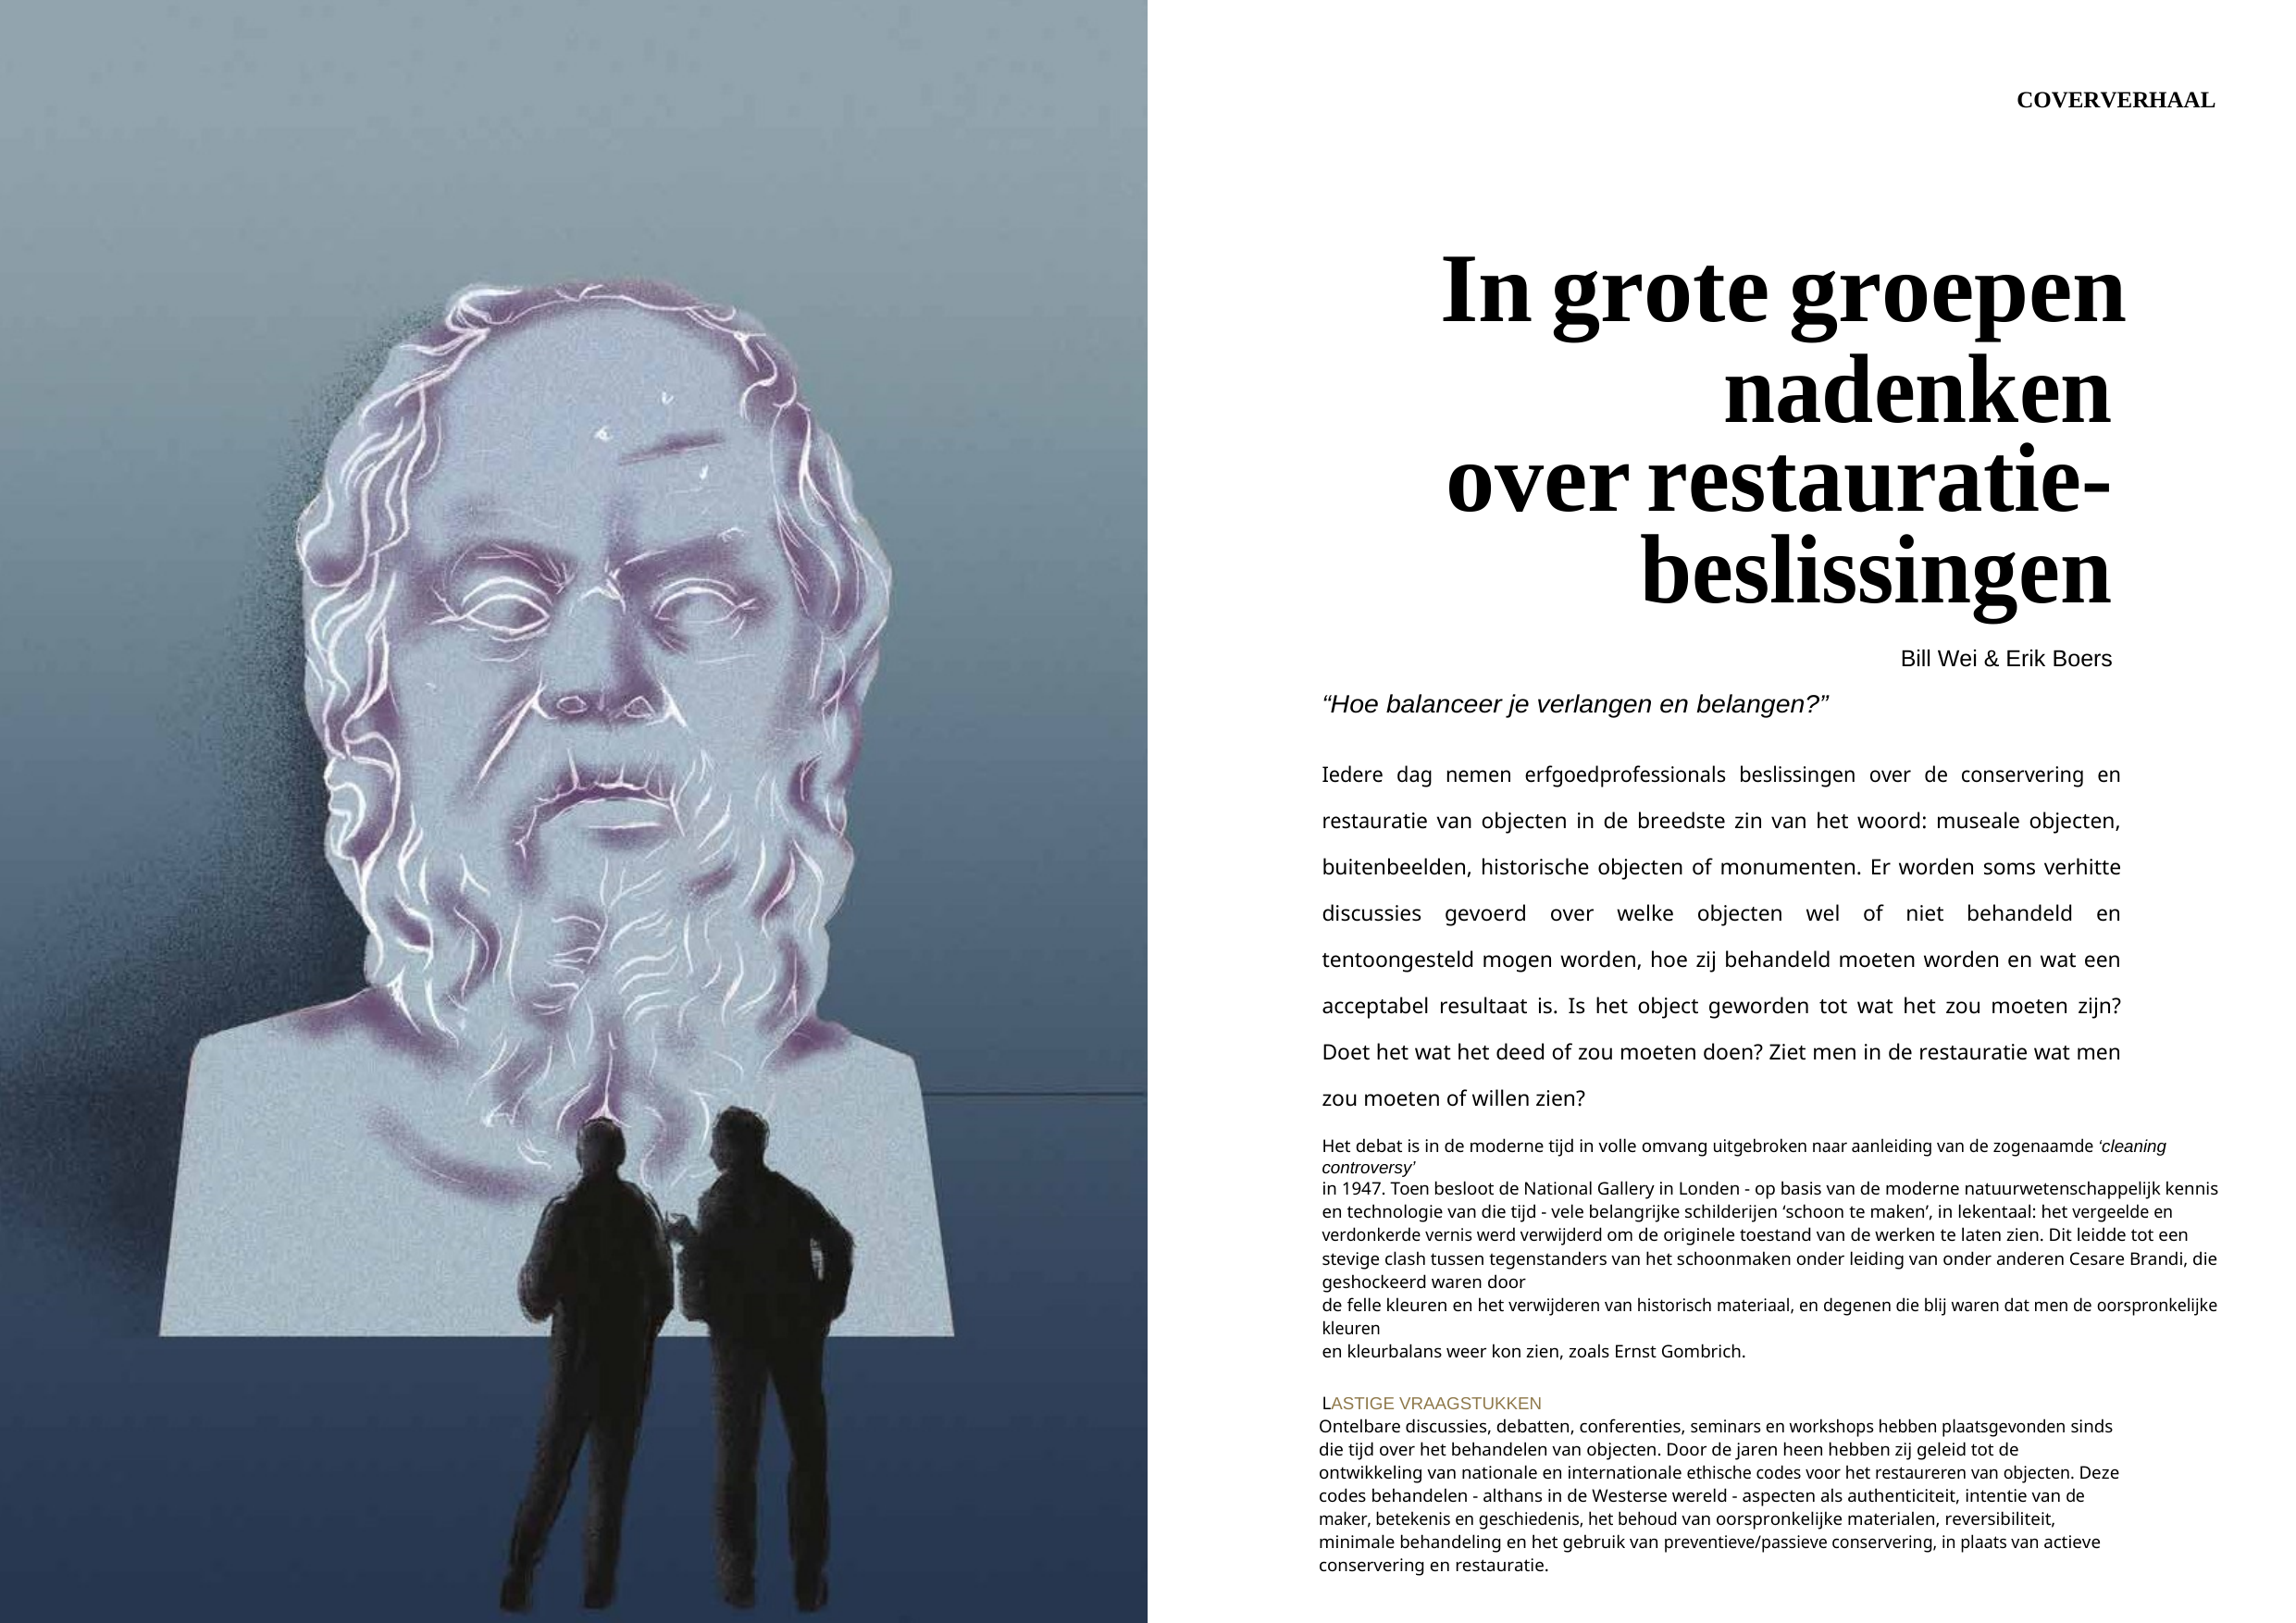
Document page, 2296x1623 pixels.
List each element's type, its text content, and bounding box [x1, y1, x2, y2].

text “Hoe balanceer je verlangen en belangen?” [1322, 688, 2224, 718]
text Ontelbare discussies, debatten, conferenties, seminars en workshops hebben plaatsgevonden sinds die tijd over het behandelen van objecten. Door de jaren heen hebben zij geleid tot de ontwikkeling van nationale en internationale ethische codes voor het restaureren van objecten. Deze codes behandelen - althans in de Westerse wereld - aspecten als authenticiteit, intentie van de maker, betekenis en geschiedenis, het behoud van oorspronkelijke materialen, reversibiliteit, minimale behandeling en het gebruik van preventieve/passieve conservering, in plaats van actieve conservering en restauratie. [1319, 1415, 2122, 1577]
text LASTIGE VRAAGSTUKKEN [1322, 1391, 2226, 1414]
text nadenken over restauratie- beslissingen [1432, 349, 2113, 624]
text Het debat is in de moderne tijd in volle omvang uitgebroken naar aanleiding van de zogenaamde ‘cleaning controversy’ in 1947. Toen besloot de National Gallery in Londen - op basis van de moderne natuurwetenschappelijk kennis en technologie van die tijd - vele belangrijke schilderijen ‘schoon te maken’, in lekentaal: het vergeelde en verdonkerde vernis werd verwijderd om de originele toestand van de werken te laten zien. Dit leidde tot een stevige clash tussen tegenstanders van het schoonmaken onder leiding van onder anderen Cesare Brandi, die geshockeerd waren door de felle kleuren en het verwijderen van historisch materiaal, en degenen die blij waren dat men de oorspronkelijke kleuren en kleurbalans weer kon zien, zoals Ernst Gombrich. [1322, 1134, 2226, 1386]
text COVERVERHAAL [2017, 86, 2224, 113]
subtitle Iedere dag nemen erfgoedprofessionals beslissingen over de conservering en restauratie van objecten in de breedste zin van het woord: museale objecten, buitenbeelden, historische objecten of monumenten. Er worden soms verhitte discussies gevoerd over welke objecten wel of niet behandeld en tentoongesteld mogen worden, hoe zij behandeld moeten worden en wat een acceptabel resultaat is. Is het object geworden tot wat het zou moeten zijn? Doet het wat het deed of zou moeten doen? Ziet men in de restauratie wat men zou moeten of willen zien? [1322, 760, 2121, 1112]
picture [0, 0, 1148, 1623]
subtitle Bill Wei & Erik Boers [1148, 644, 2113, 671]
text In grote groepen [1440, 240, 2224, 342]
